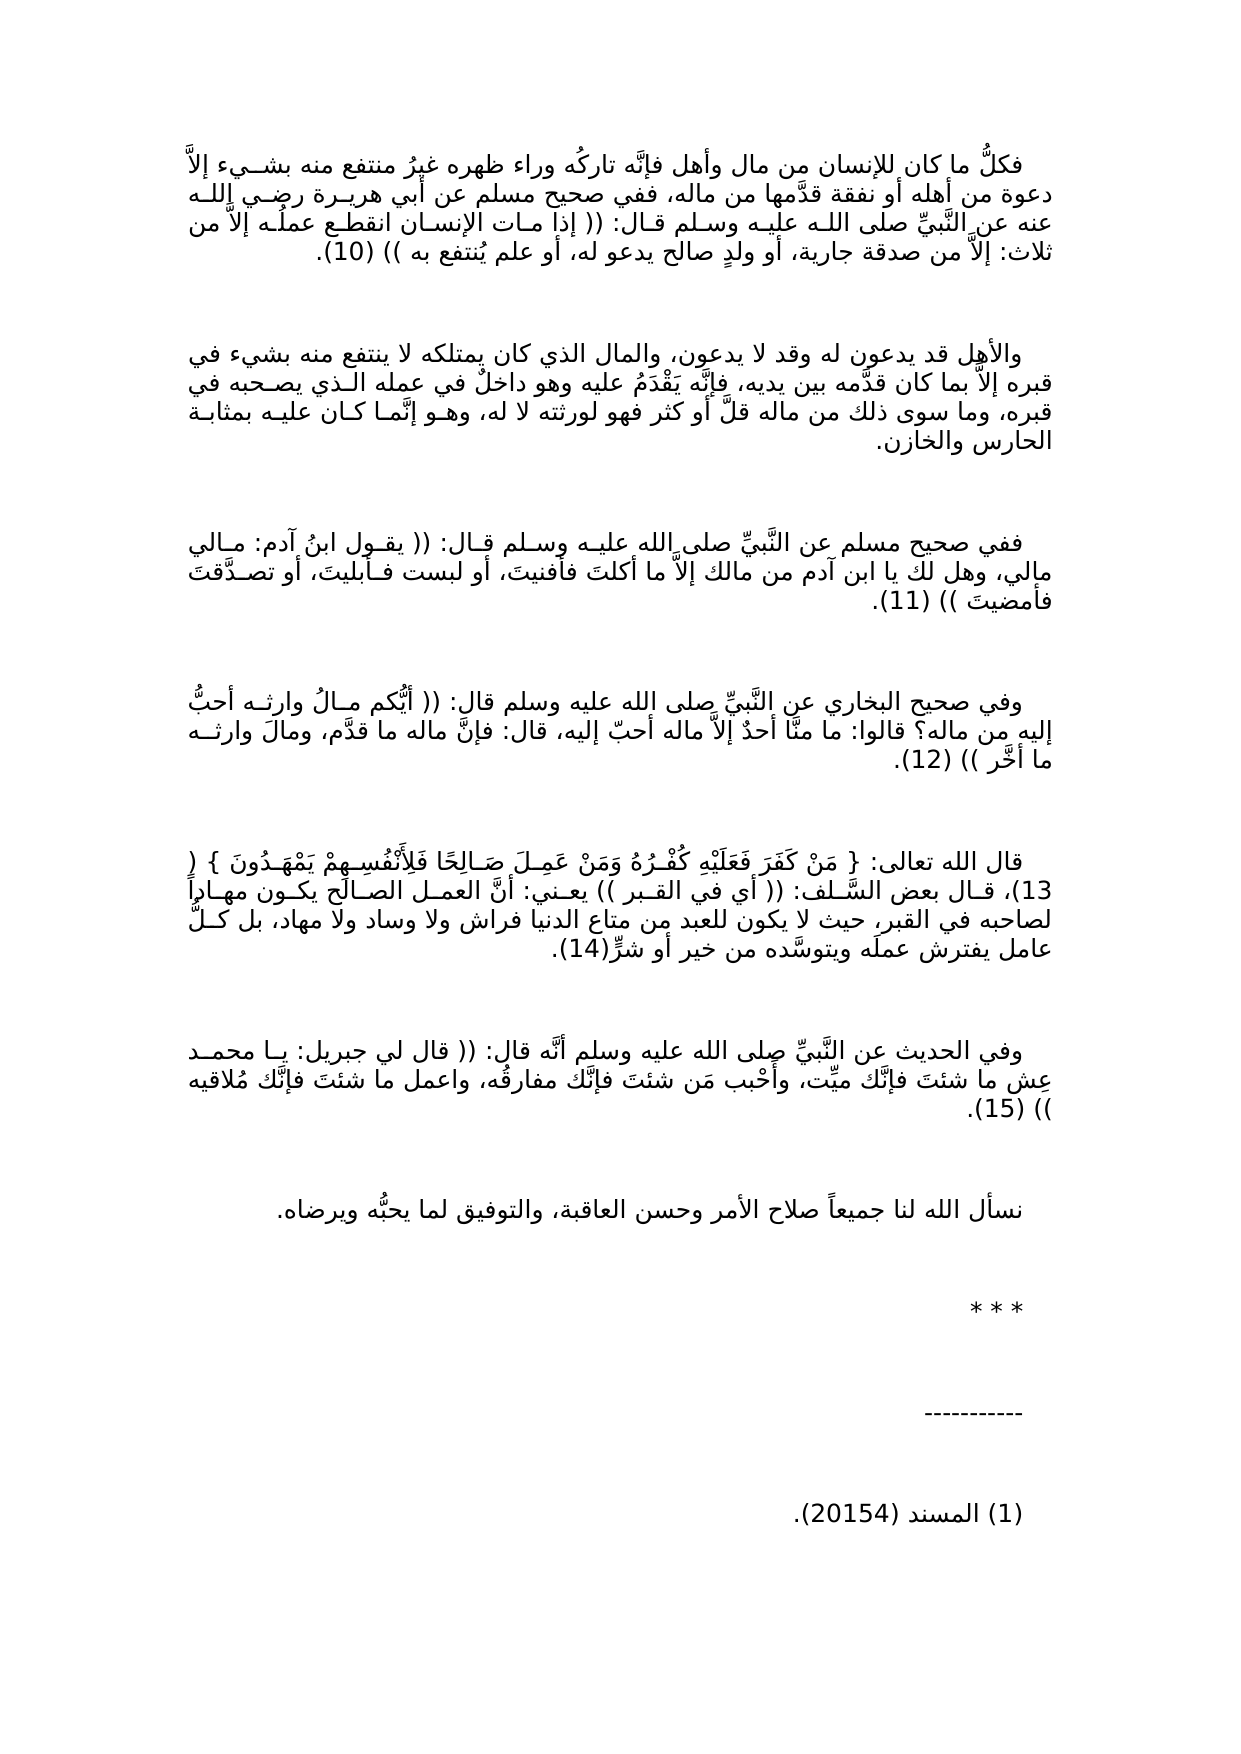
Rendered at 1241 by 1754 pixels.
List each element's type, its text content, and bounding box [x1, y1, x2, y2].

text قال الله تعالى: { مَنْ كَفَرَ فَعَلَيْهِ كُفْرُهُ وَمَنْ عَمِلَ صَالِحًا فَلِأَنْفُسِهِمْ يَمْهَدُونَ } (13)، قال بعض السَّلف: (( أي في القبر )) يعني: أنَّ العمل الصالح يكون مهاداً لصاحبه في القبر، حيث لا يكون للعبد من متاع الدنيا فراش ولا وساد ولا مهاد، بل كلُّ عامل يفترش عملَه ويتوسَّده من خير أو شرٍّ(14). [187, 847, 1053, 964]
text وفي صحيح البخاري عن النَّبيِّ صلى الله عليه وسلم قال: (( أيُّكم مالُ وارثه أحبُّ إليه من ماله؟ قالوا: ما منَّا أحدٌ إلاَّ ماله أحبّ إليه، قال: فإنَّ ماله ما قدَّم، ومالَ وارثه ما أخَّر )) (12). [187, 687, 1053, 775]
text فكلُّ ما كان للإنسان من مال وأهل فإنَّه تاركُه وراء ظهره غيرُ منتفع منه بشيء إلاَّ دعوة من أهله أو نفقة قدَّمها من ماله، ففي صحيح مسلم عن أبي هريرة رضي الله عنه عن النَّبيِّ صلى الله عليه وسلم قال: (( إذا مات الإنسان انقطع عملُه إلاَّ من ثلاث: إلاَّ من صدقة جارية، أو ولدٍ صالح يدعو له، أو علم يُنتفع به )) (10). [187, 150, 1053, 267]
text ----------- [187, 1398, 1053, 1427]
text ففي صحيح مسلم عن النَّبيِّ صلى الله عليه وسلم قال: (( يقول ابنُ آدم: مالي مالي، وهل لك يا ابن آدم من مالك إلاَّ ما أكلتَ فأفنيتَ، أو لبست فأبليتَ، أو تصدَّقتَ فأمضيتَ )) (11). [187, 528, 1053, 615]
text وفي الحديث عن النَّبيِّ صلى الله عليه وسلم أنَّه قال: (( قال لي جبريل: يا محمد عِش ما شئتَ فإنَّك ميِّت، وأَحْبب مَن شئتَ فإنَّك مفارقُه، واعمل ما شئتَ فإنَّك مُلاقيه )) (15). [187, 1036, 1053, 1123]
text نسأل الله لنا جميعاً صلاح الأمر وحسن العاقبة، والتوفيق لما يحبُّه ويرضاه. [187, 1196, 1053, 1225]
text والأهل قد يدعون له وقد لا يدعون، والمال الذي كان يمتلكه لا ينتفع منه بشيء في قبره إلاَّ بما كان قدَّمه بين يديه، فإنَّه يَقْدَمُ عليه وهو داخلٌ في عمله الذي يصحبه في قبره، وما سوى ذلك من ماله قلَّ أو كثر فهو لورثته لا له، وهو إنَّما كان عليه بمثابة الحارس والخازن. [187, 339, 1053, 456]
text * * * [187, 1297, 1053, 1326]
text (1) المسند (20154). [187, 1500, 1053, 1529]
